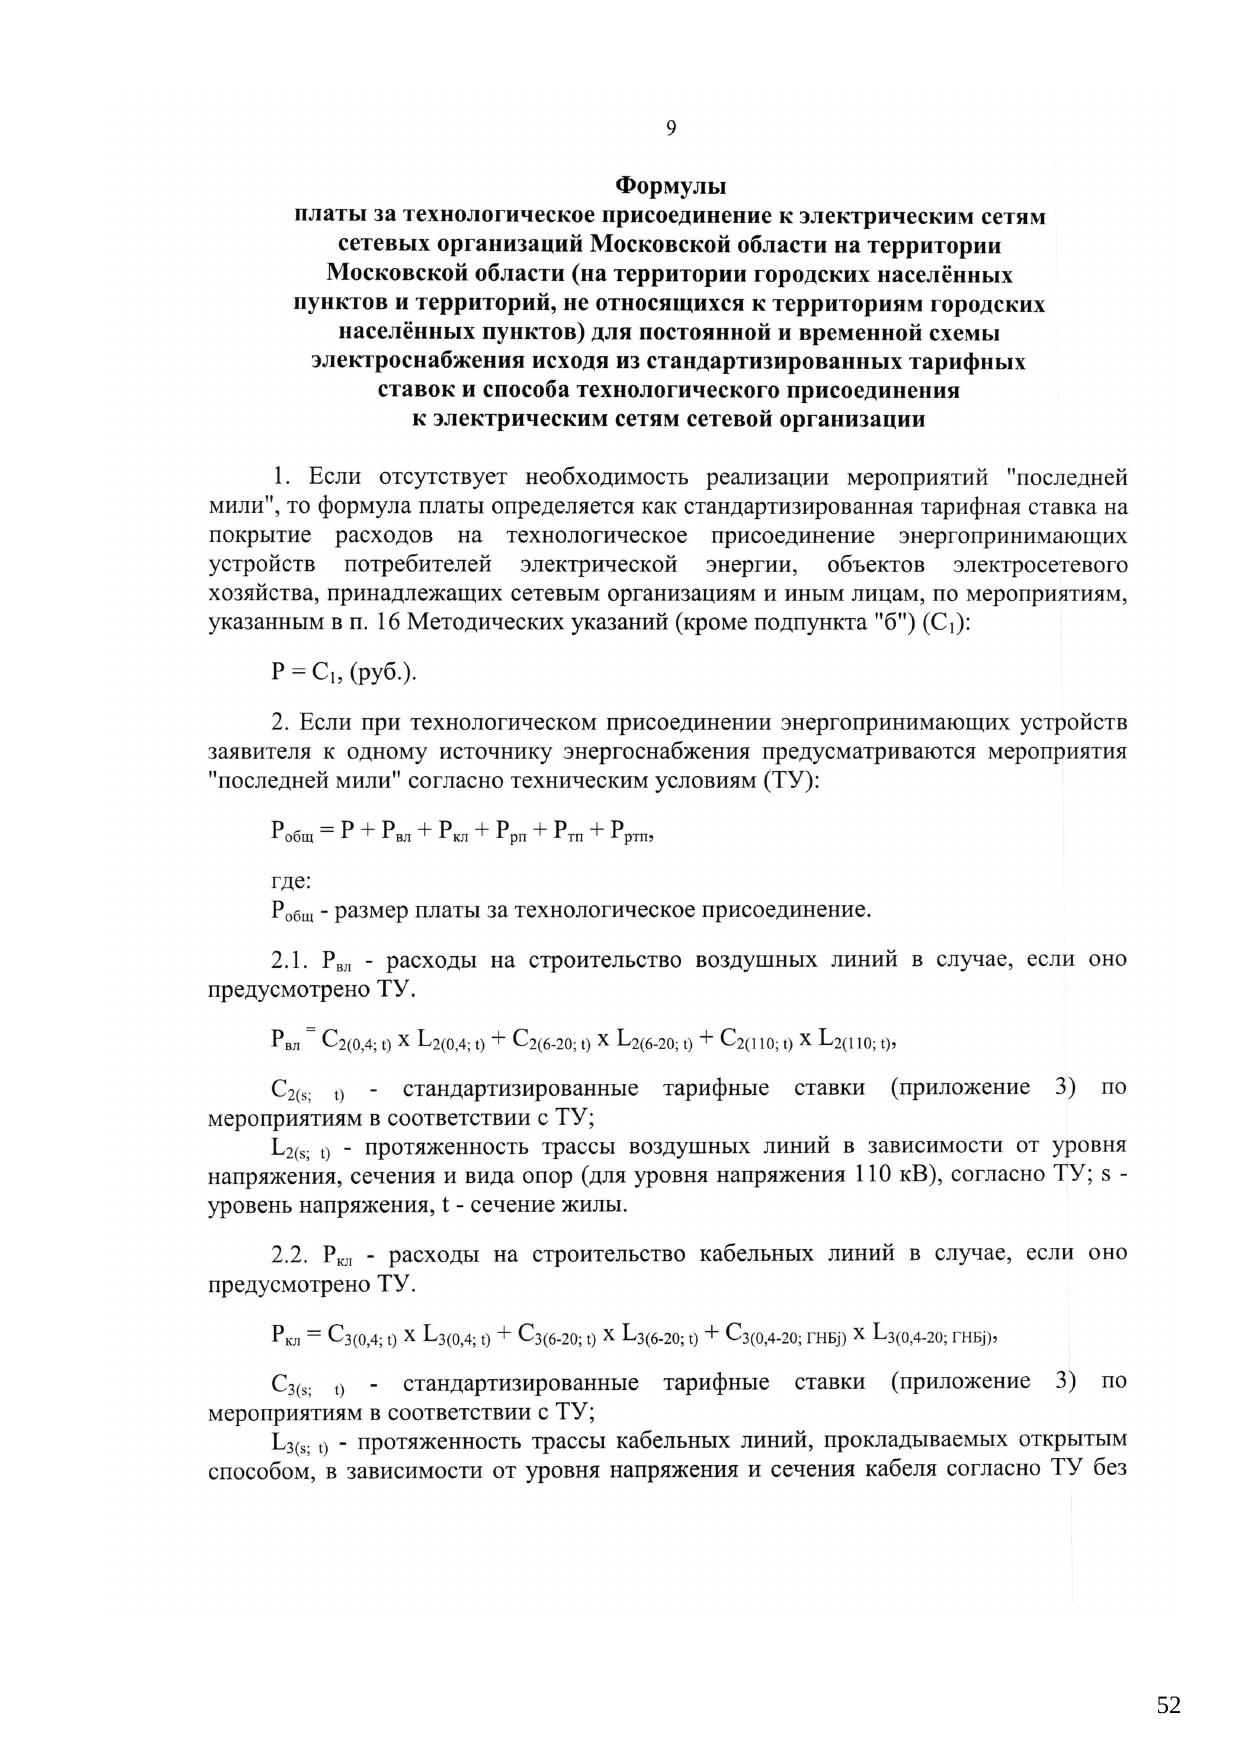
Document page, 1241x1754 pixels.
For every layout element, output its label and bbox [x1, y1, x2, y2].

picture [104, 88, 1181, 1616]
